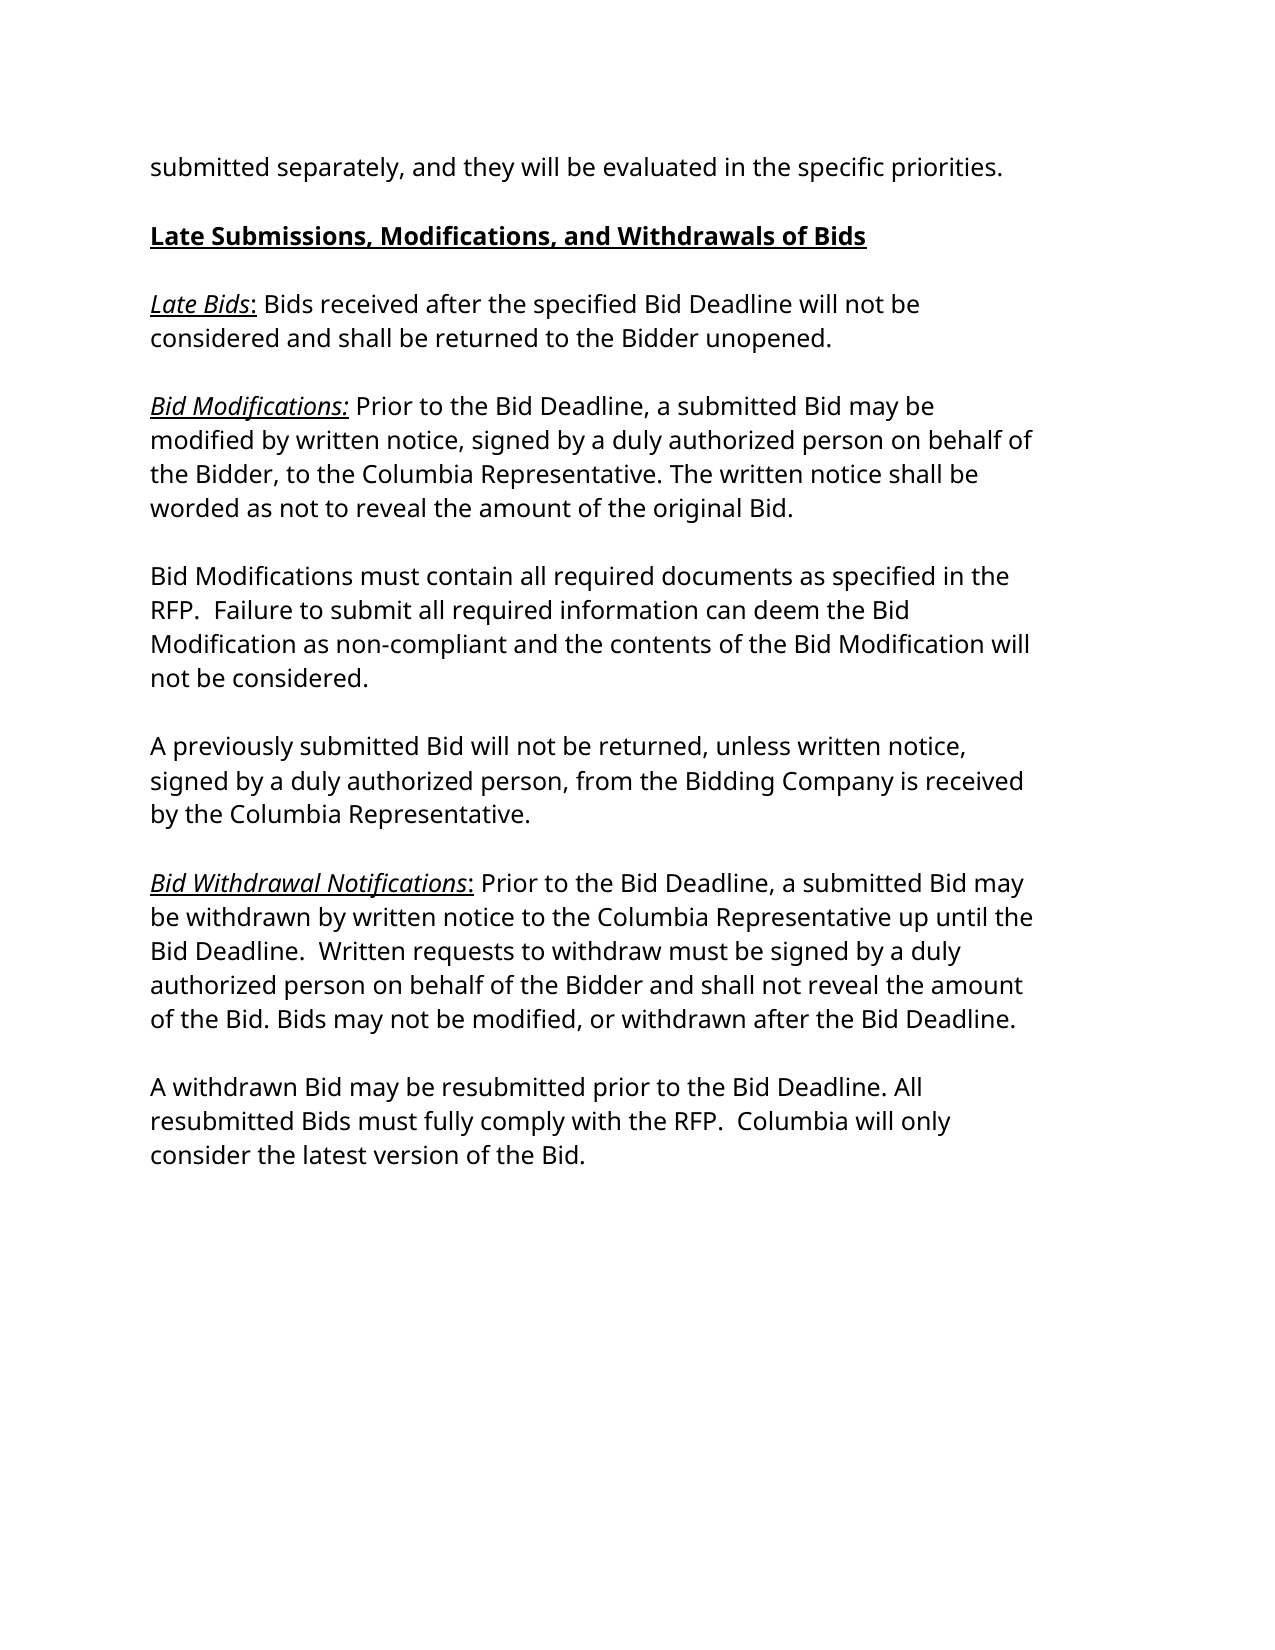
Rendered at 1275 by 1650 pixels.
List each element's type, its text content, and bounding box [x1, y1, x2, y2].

text Bid Modifications must contain all required documents as specified in the RFP. Failure to submit all required information can deem the Bid Modification as non-compliant and the contents of the Bid Modification will not be considered. [150, 559, 1041, 695]
text Bid Modifications: Prior to the Bid Deadline, a submitted Bid may be modified by written notice, signed by a duly authorized person on behalf of the Bidder, to the Columbia Representative. The written notice shall be worded as not to reveal the amount of the original Bid. [150, 388, 1041, 525]
text Late Bids: Bids received after the specified Bid Deadline will not be considered and shall be returned to the Bidder unopened. [150, 286, 1041, 354]
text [150, 150, 1041, 184]
text A withdrawn Bid may be resubmitted prior to the Bid Deadline. All resubmitted Bids must fully comply with the RFP. Columbia will only consider the latest version of the Bid. [150, 1070, 1041, 1172]
text Bid Withdrawal Notifications: Prior to the Bid Deadline, a submitted Bid may be withdrawn by written notice to the Columbia Representative up until the Bid Deadline. Written requests to withdraw must be signed by a duly authorized person on behalf of the Bidder and shall not reveal the amount of the Bid. Bids may not be modified, or withdrawn after the Bid Deadline. [150, 865, 1041, 1036]
text A previously submitted Bid will not be returned, unless written notice, signed by a duly authorized person, from the Bidding Company is received by the Columbia Representative. [150, 729, 1041, 831]
subtitle Late Submissions, Modifications, and Withdrawals of Bids [150, 218, 1041, 252]
